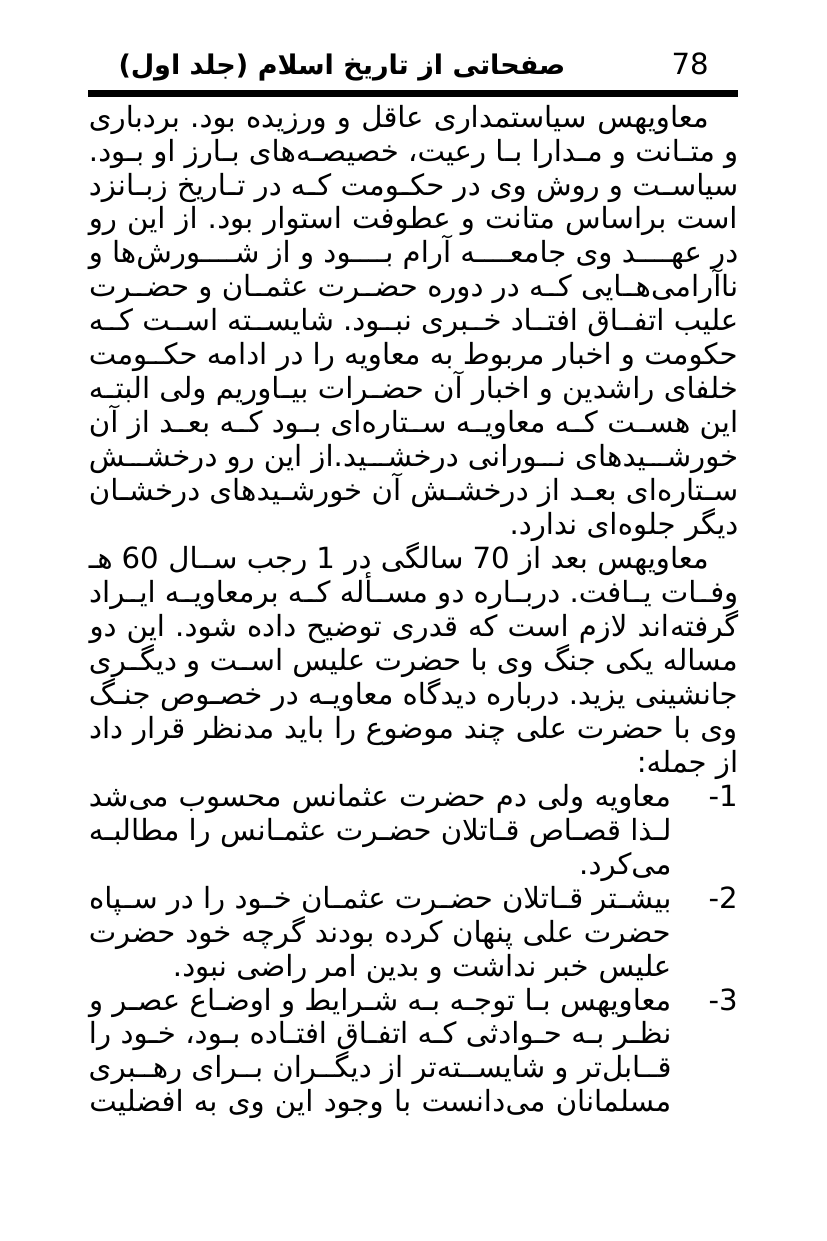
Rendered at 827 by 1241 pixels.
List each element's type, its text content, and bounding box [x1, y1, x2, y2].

list معاویه ولی دم حضرت عثمانس محسوب می‌شد لذا قصاص قاتلان حضرت عثمانس را مطالبه می‌کرد. [89, 779, 708, 881]
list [89, 983, 708, 1119]
text معاویهس سیاستمداری عاقل و ورزیده بود. بردباری و متانت و مدارا با رعیت، خصیصه‌های بارز او بود. سیاست و روش وی در حکومت که در تاریخ زبانزد است براساس متانت و عطوفت استوار بود. از این رو در عهد وی جامعه آرام بود و از شورش‌ها و ناآرامی‌هایی که در دوره حضرت عثمان و حضرت علیب اتفاق افتاد خبری نبود. شایسته است که حکومت و اخبار مربوط به معاویه را در ادامه حکومت خلفای راشدین و اخبار آن حضرات بیاوریم ولی البته این هست که معاویه ستاره‌ای بود که بعد از آن خورشید‌های نورانی درخشید.از این رو درخشش ستاره‌ای بعد از درخشش آن خورشیدهای درخشان دیگر جلوه‌ای ندارد. [89, 100, 738, 541]
list بیشتر قاتلان حضرت عثمان خود را در سپاه حضرت علی پنهان کرده بودند گرچه خود حضرت علیس خبر نداشت و بدین امر راضی نبود. [89, 881, 708, 983]
text معاویهس بعد از 70 سالگی در 1 رجب سال 60 هـ وفات یافت. درباره دو مسأله که برمعاویه ایراد گرفته‌اند لازم است که قدری توضیح داده شود. این دو مساله یکی جنگ وی با حضرت علیس است و دیگری جانشینی یزید. درباره دیدگاه معاویه در خصوص جنگ وی با حضرت علی چند موضوع را باید مدنظر قرار داد از جمله: [89, 541, 738, 779]
